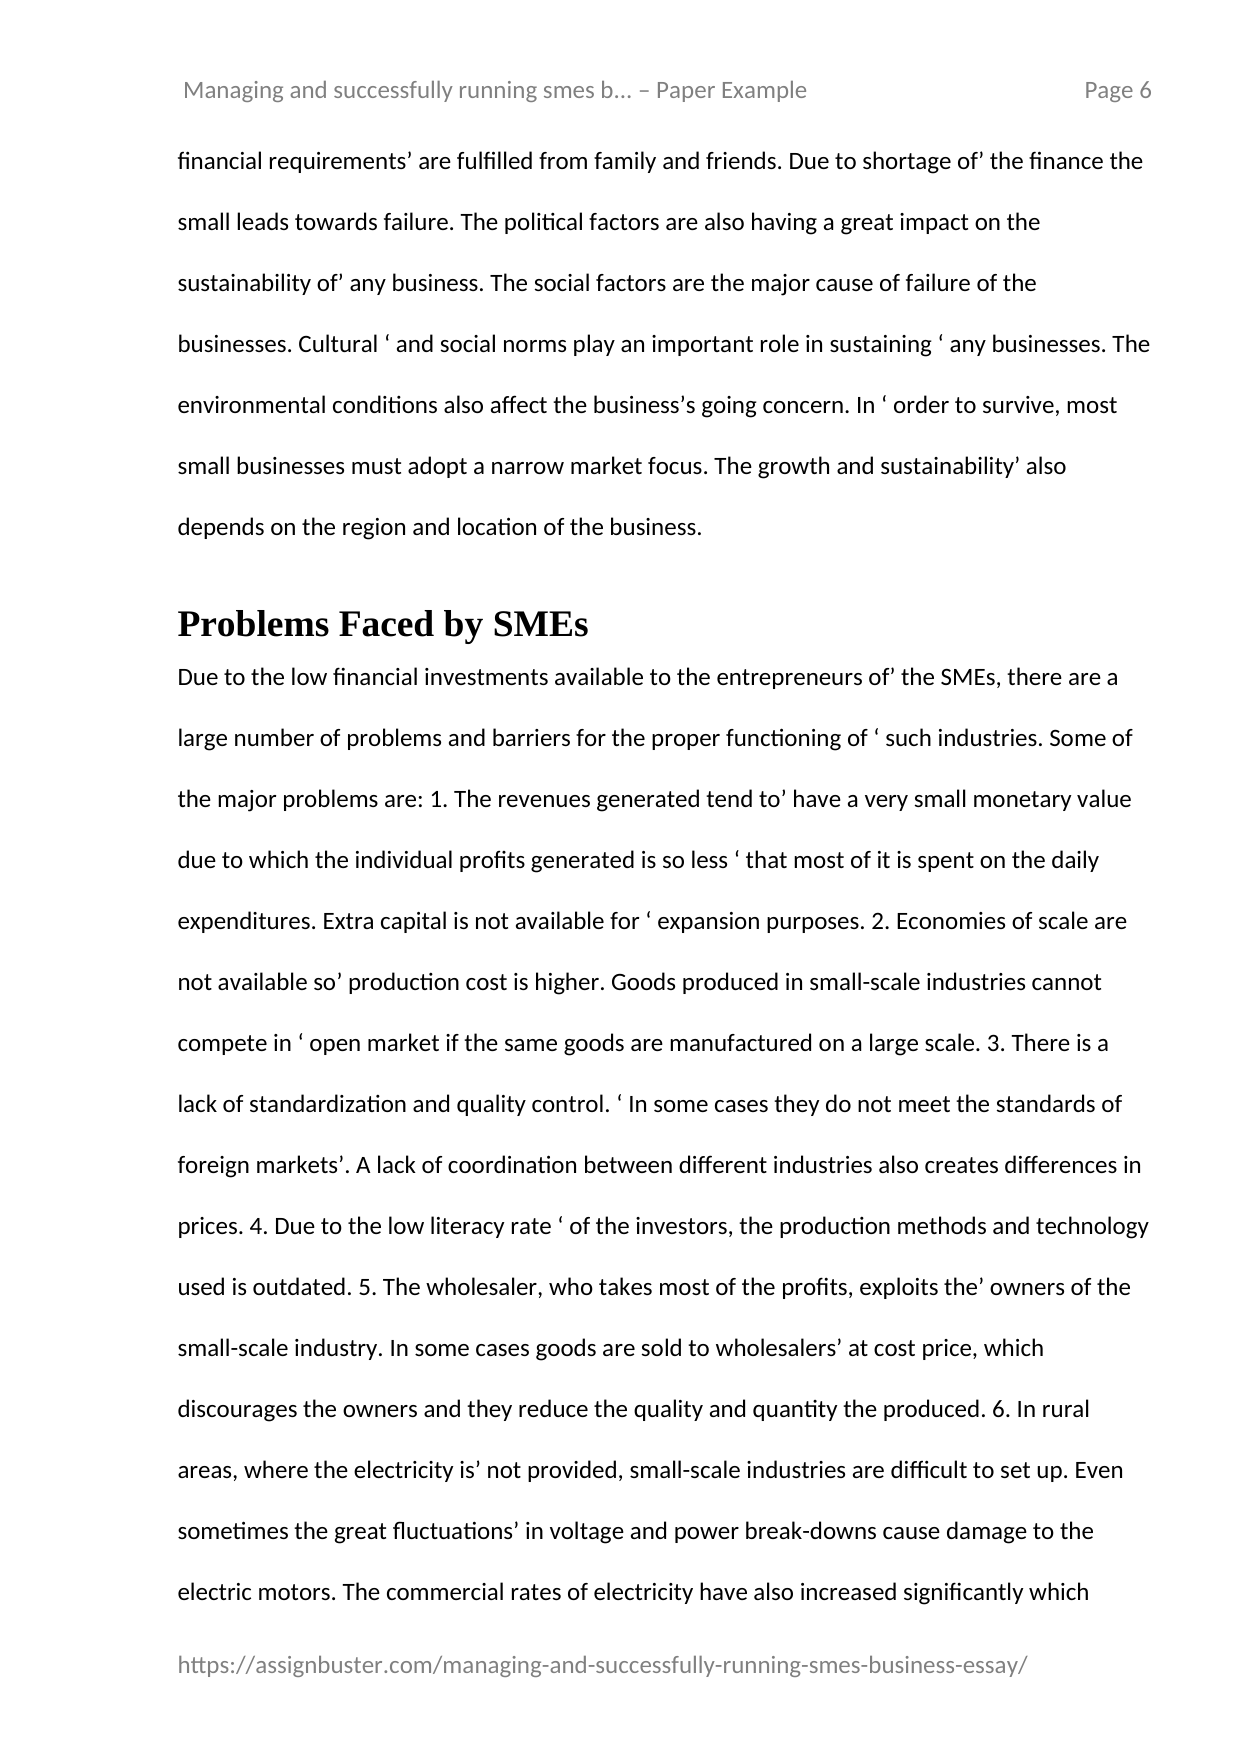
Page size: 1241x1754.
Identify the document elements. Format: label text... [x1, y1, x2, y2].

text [177, 661, 1152, 1607]
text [177, 145, 1152, 542]
subtitle Problems Faced by SMEs [177, 602, 1152, 645]
